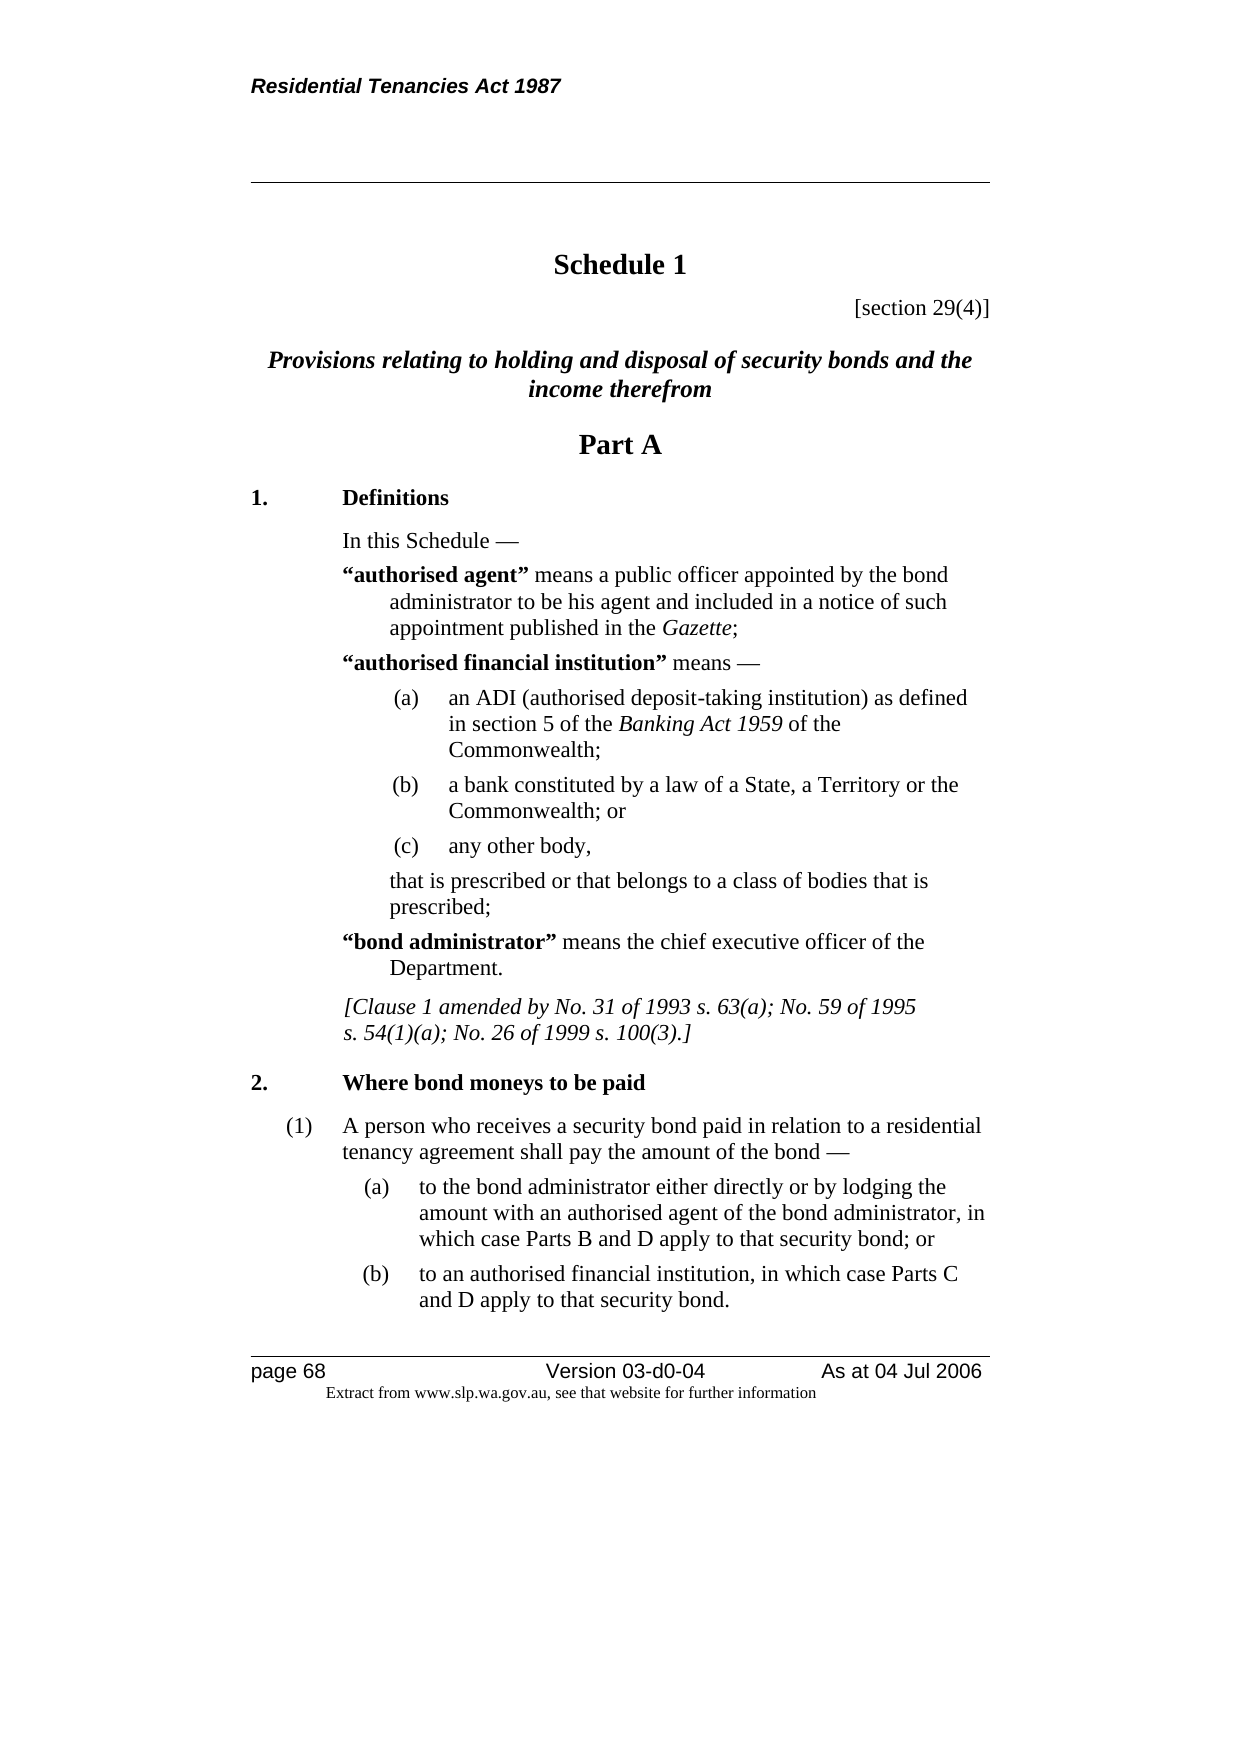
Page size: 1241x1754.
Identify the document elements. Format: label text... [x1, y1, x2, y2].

text “authorised agent” means a public officer appointed by the bond administrator to be his agent and included in a notice of such appointment published in the Gazette; [251, 562, 990, 641]
subtitle Part A [251, 427, 990, 461]
text “bond administrator” means the chief executive officer of the Department. [251, 928, 990, 981]
text (b) to an authorised financial institution, in which case Parts C and D apply to that security bond. [251, 1260, 990, 1313]
text (a) an ADI (authorised deposit-taking institution) as defined in section 5 of the Banking Act 1959 of the Commonwealth; [251, 684, 990, 763]
text (b) a bank constituted by a law of a State, a Territory or the Commonwealth; or [251, 771, 990, 824]
subtitle Schedule 1 [251, 247, 990, 281]
subtitle 2. Where bond moneys to be paid [251, 1069, 990, 1095]
subtitle 1. Definitions [251, 484, 990, 510]
text (c) any other body, [251, 832, 990, 858]
text (a) to the bond administrator either directly or by lodging the amount with an authorised agent of the bond administrator, in which case Parts B and D apply to that security bond; or [251, 1173, 990, 1252]
subtitle Provisions relating to holding and disposal of security bonds and the income therefrom [251, 345, 990, 402]
text (1) A person who receives a security bond paid in relation to a residential tenancy agreement shall pay the amount of the bond — [251, 1112, 990, 1164]
text that is prescribed or that belongs to a class of bodies that is prescribed; [251, 867, 990, 919]
text [Clause 1 amended by No. 31 of 1993 s. 63(a); No. 59 of 1995 s. 54(1)(a); No. 26 of 1999 s. 100(3).] [251, 993, 990, 1046]
text “authorised financial institution” means — [251, 649, 990, 675]
text [section 29(4)] [251, 293, 990, 320]
text In this Schedule — [251, 527, 990, 553]
